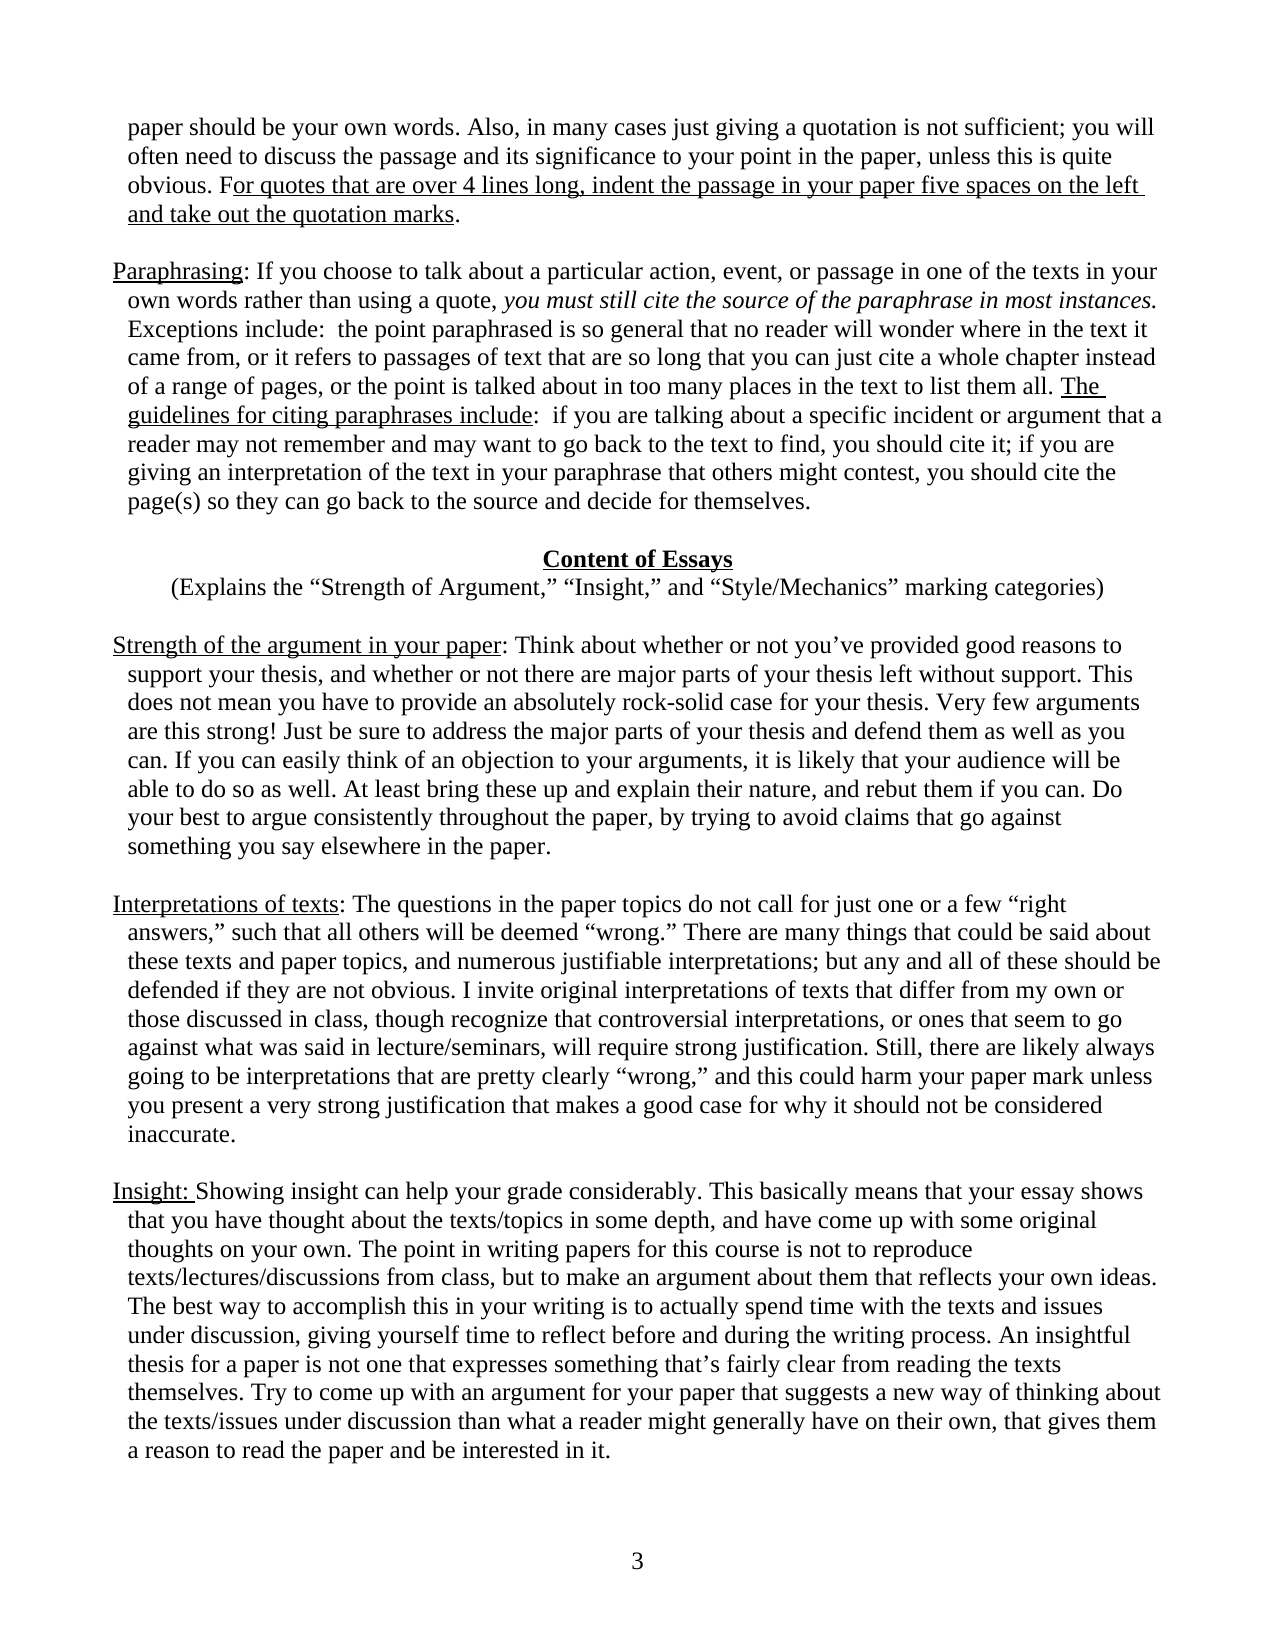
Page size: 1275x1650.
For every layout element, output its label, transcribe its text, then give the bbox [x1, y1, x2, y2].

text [112, 112, 1162, 227]
text Strength of the argument in your paper: Think about whether or not you’ve provided good reasons to support your thesis, and whether or not there are major parts of your thesis left without support. This does not mean you have to provide an absolutely rock-solid case for your thesis. Very few arguments are this strong! Just be sure to address the major parts of your thesis and defend them as well as you can. If you can easily think of an objection to your arguments, it is likely that your audience will be able to do so as well. At least bring these up and explain their nature, and rebut them if you can. Do your best to argue consistently throughout the paper, by trying to avoid claims that go against something you say elsewhere in the paper. [112, 630, 1162, 860]
text Content of Essays [112, 544, 1162, 572]
text Interpretations of texts: The questions in the paper topics do not call for just one or a few “right answers,” such that all others will be deemed “wrong.” There are many things that could be said about these texts and paper topics, and numerous justifiable interpretations; but any and all of these should be defended if they are not obvious. I invite original interpretations of texts that differ from my own or those discussed in class, though recognize that controversial interpretations, or ones that seem to go against what was said in lecture/seminars, will require strong justification. Still, there are likely always going to be interpretations that are pretty clearly “wrong,” and this could harm your paper mark unless you present a very strong justification that makes a good case for why it should not be considered inaccurate. [112, 889, 1162, 1147]
text Insight: Showing insight can help your grade considerably. This basically means that your essay shows that you have thought about the texts/topics in some depth, and have come up with some original thoughts on your own. The point in writing papers for this course is not to reproduce texts/lectures/discussions from class, but to make an argument about them that reflects your own ideas. The best way to accomplish this in your writing is to actually spend time with the texts and issues under discussion, giving yourself time to reflect before and during the writing process. An insightful thesis for a paper is not one that expresses something that’s fairly clear from reading the texts themselves. Try to come up with an argument for your paper that suggests a new way of thinking about the texts/issues under discussion than what a reader might generally have on their own, that gives them a reason to read the paper and be interested in it. [112, 1176, 1162, 1464]
text (Explains the “Strength of Argument,” “Insight,” and “Style/Mechanics” marking categories) [112, 572, 1162, 601]
text Paraphrasing: If you choose to talk about a particular action, event, or passage in one of the texts in your own words rather than using a quote, you must still cite the source of the paraphrase in most instances. Exceptions include: the point paraphrased is so general that no reader will wonder where in the text it came from, or it refers to passages of text that are so long that you can just cite a whole chapter instead of a range of pages, or the point is talked about in too many places in the text to list them all. The guidelines for citing paraphrases include: if you are talking about a specific incident or argument that a reader may not remember and may want to go back to the text to find, you should cite it; if you are giving an interpretation of the text in your paraphrase that others might contest, you should cite the page(s) so they can go back to the source and decide for themselves. [112, 256, 1162, 515]
